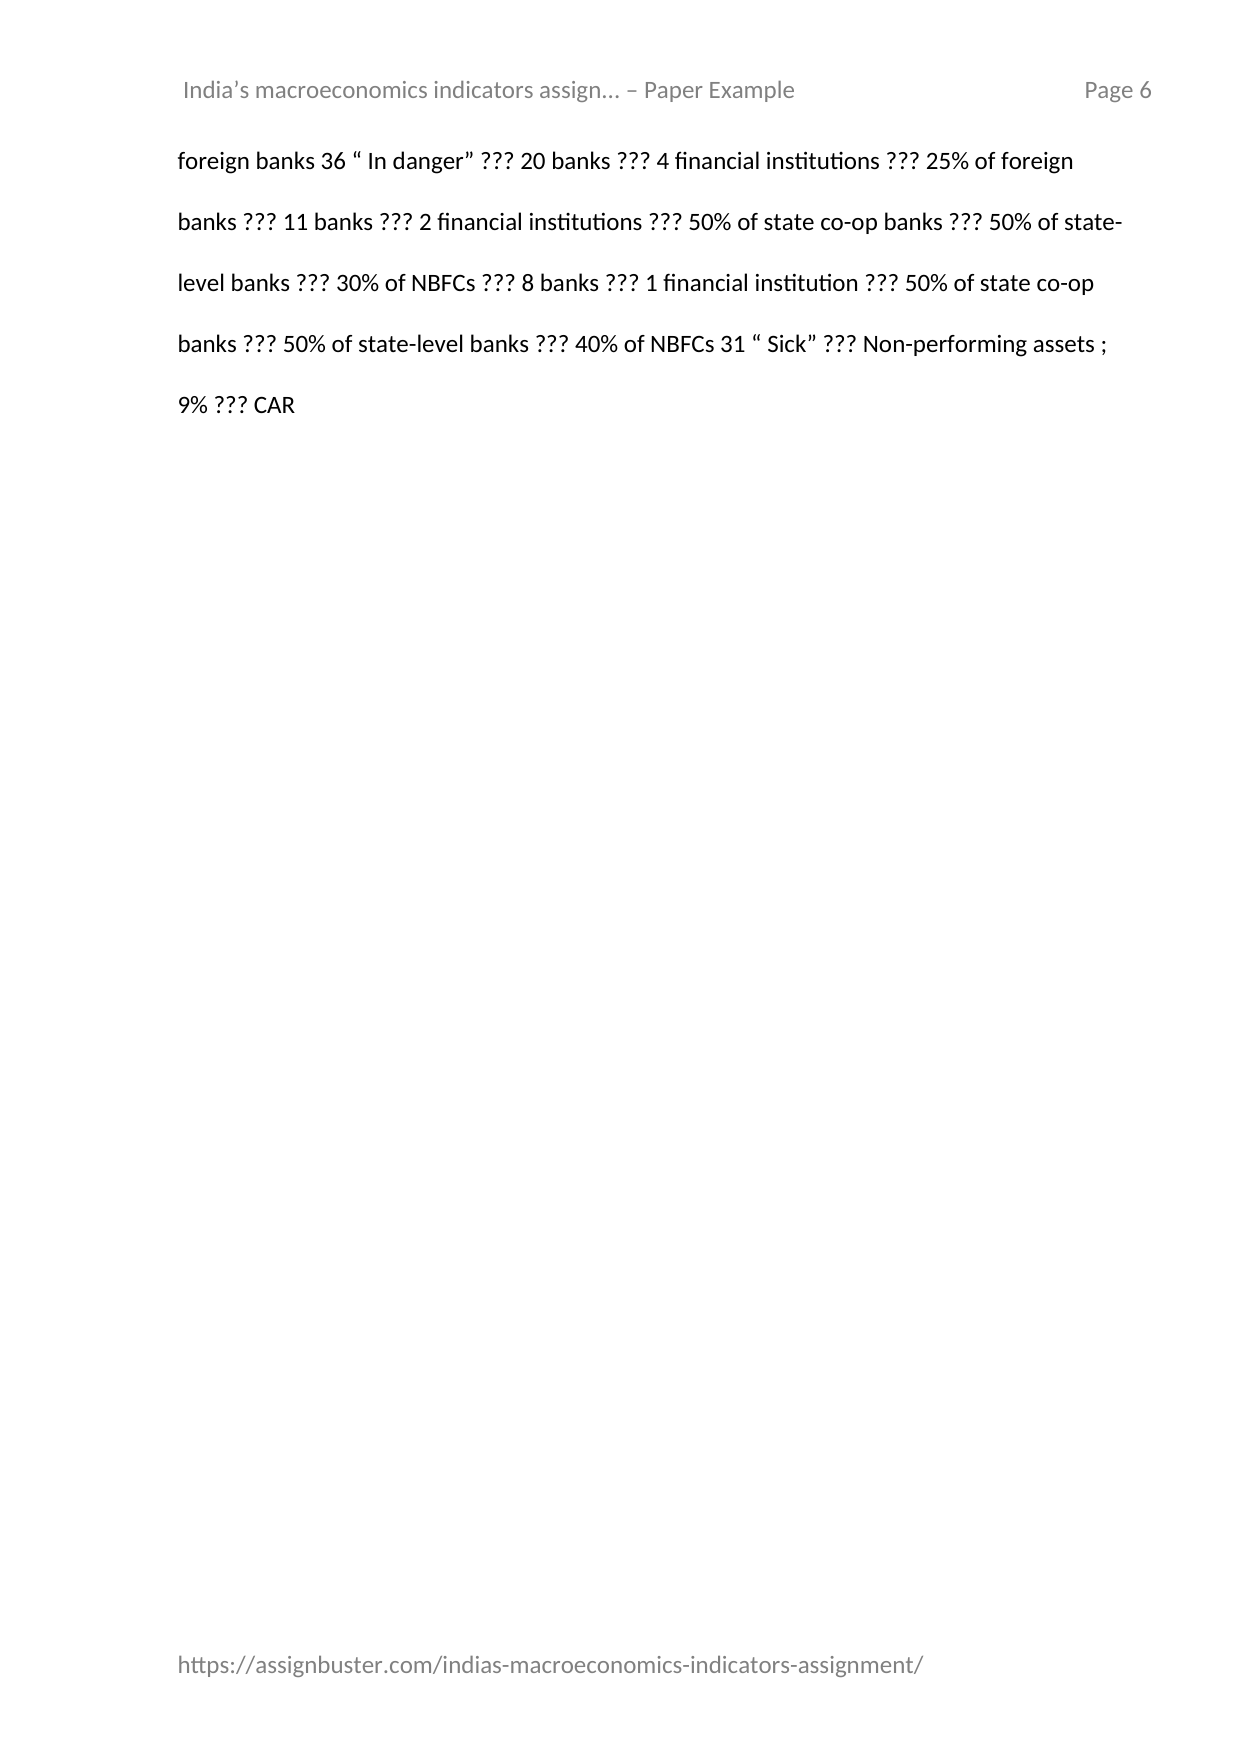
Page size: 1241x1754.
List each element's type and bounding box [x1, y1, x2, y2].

text [177, 145, 1152, 420]
